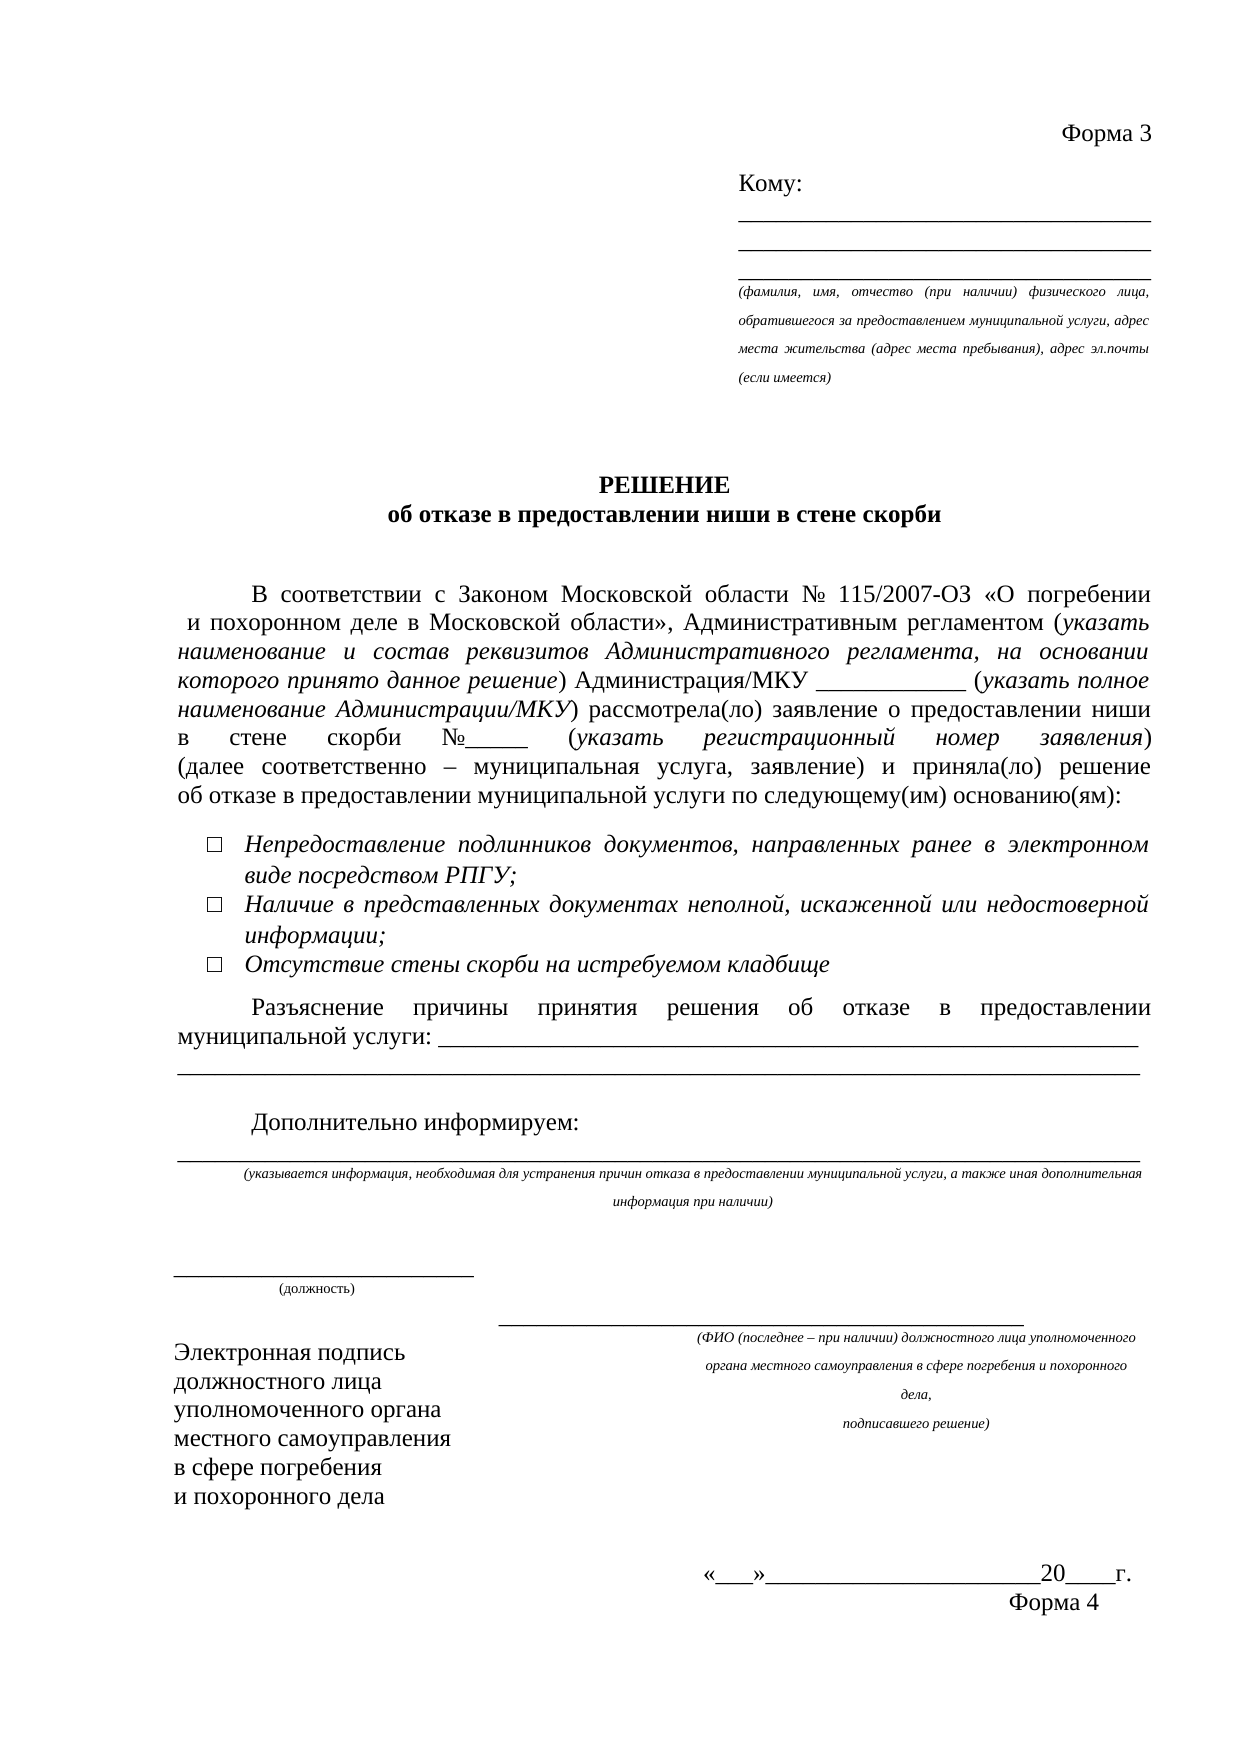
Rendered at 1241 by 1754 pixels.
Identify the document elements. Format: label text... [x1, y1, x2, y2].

text Дополнительно информируем: [251, 1107, 1152, 1136]
text (фамилия, имя, отчество (при наличии) физического лица, обратившегося за предоставлением муниципальной услуги, адрес места жительства (адрес места пребывания), адрес эл.почты (если имеется) [738, 283, 1152, 398]
text ___________________________________________________________________________________________________ [738, 196, 1152, 283]
text Разъяснение причины принятия решения об отказе в предоставлении муниципальной услуги: ________________________________________________________ [177, 992, 1152, 1049]
list Непредоставление подлинников документов, направленных ранее в электронном виде посредством РПГУ; [207, 829, 1152, 889]
text _____________________________________________________________________________ [177, 1136, 1152, 1164]
list Отсутствие стены скорби на истребуемом кладбище [207, 949, 1152, 979]
text Форма 4 [177, 1587, 1152, 1616]
table_header __________________________________________ (ФИО (последнее – при наличии) должностного лица уполномоченного органа местного самоуправления в сфере погребения и похоронного дела, подписавшего решение) «___»______________________20____г. [487, 1222, 1152, 1587]
table_header ________________________ (должность) Электронная подпись должностного лица уполномоченного органа местного самоуправления в сфере погребения и похоронного дела [163, 1222, 487, 1587]
list Наличие в представленных документах неполной, искаженной или недостоверной информации; [207, 889, 1152, 949]
text (указывается информация, необходимая для устранения причин отказа в предоставлении муниципальной услуги, а также иная дополнительная информация при наличии) [236, 1164, 1152, 1222]
text Кому: [738, 168, 1152, 196]
text В соответствии с Законом Московской области № 115/2007-ОЗ «О погребении и похоронном деле в Московской области», Административным регламентом (указать наименование и состав реквизитов Административного регламента, на основании которого принято данное решение) Администрация/МКУ ____________ (указать полное наименование Администрации/МКУ) рассмотрела(ло) заявление о предоставлении ниши в стене скорби №_____ (указать регистрационный номер заявления) (далее соответственно – муниципальная услуга, заявление) и приняла(ло) решение об отказе в предоставлении муниципальной услуги по следующему(им) основанию(ям): [177, 579, 1152, 809]
text РЕШЕНИЕ [177, 470, 1152, 499]
text об отказе в предоставлении ниши в стене скорби [177, 499, 1152, 527]
text Форма 3 [177, 118, 1152, 147]
text _____________________________________________________________________________ [177, 1049, 1152, 1078]
